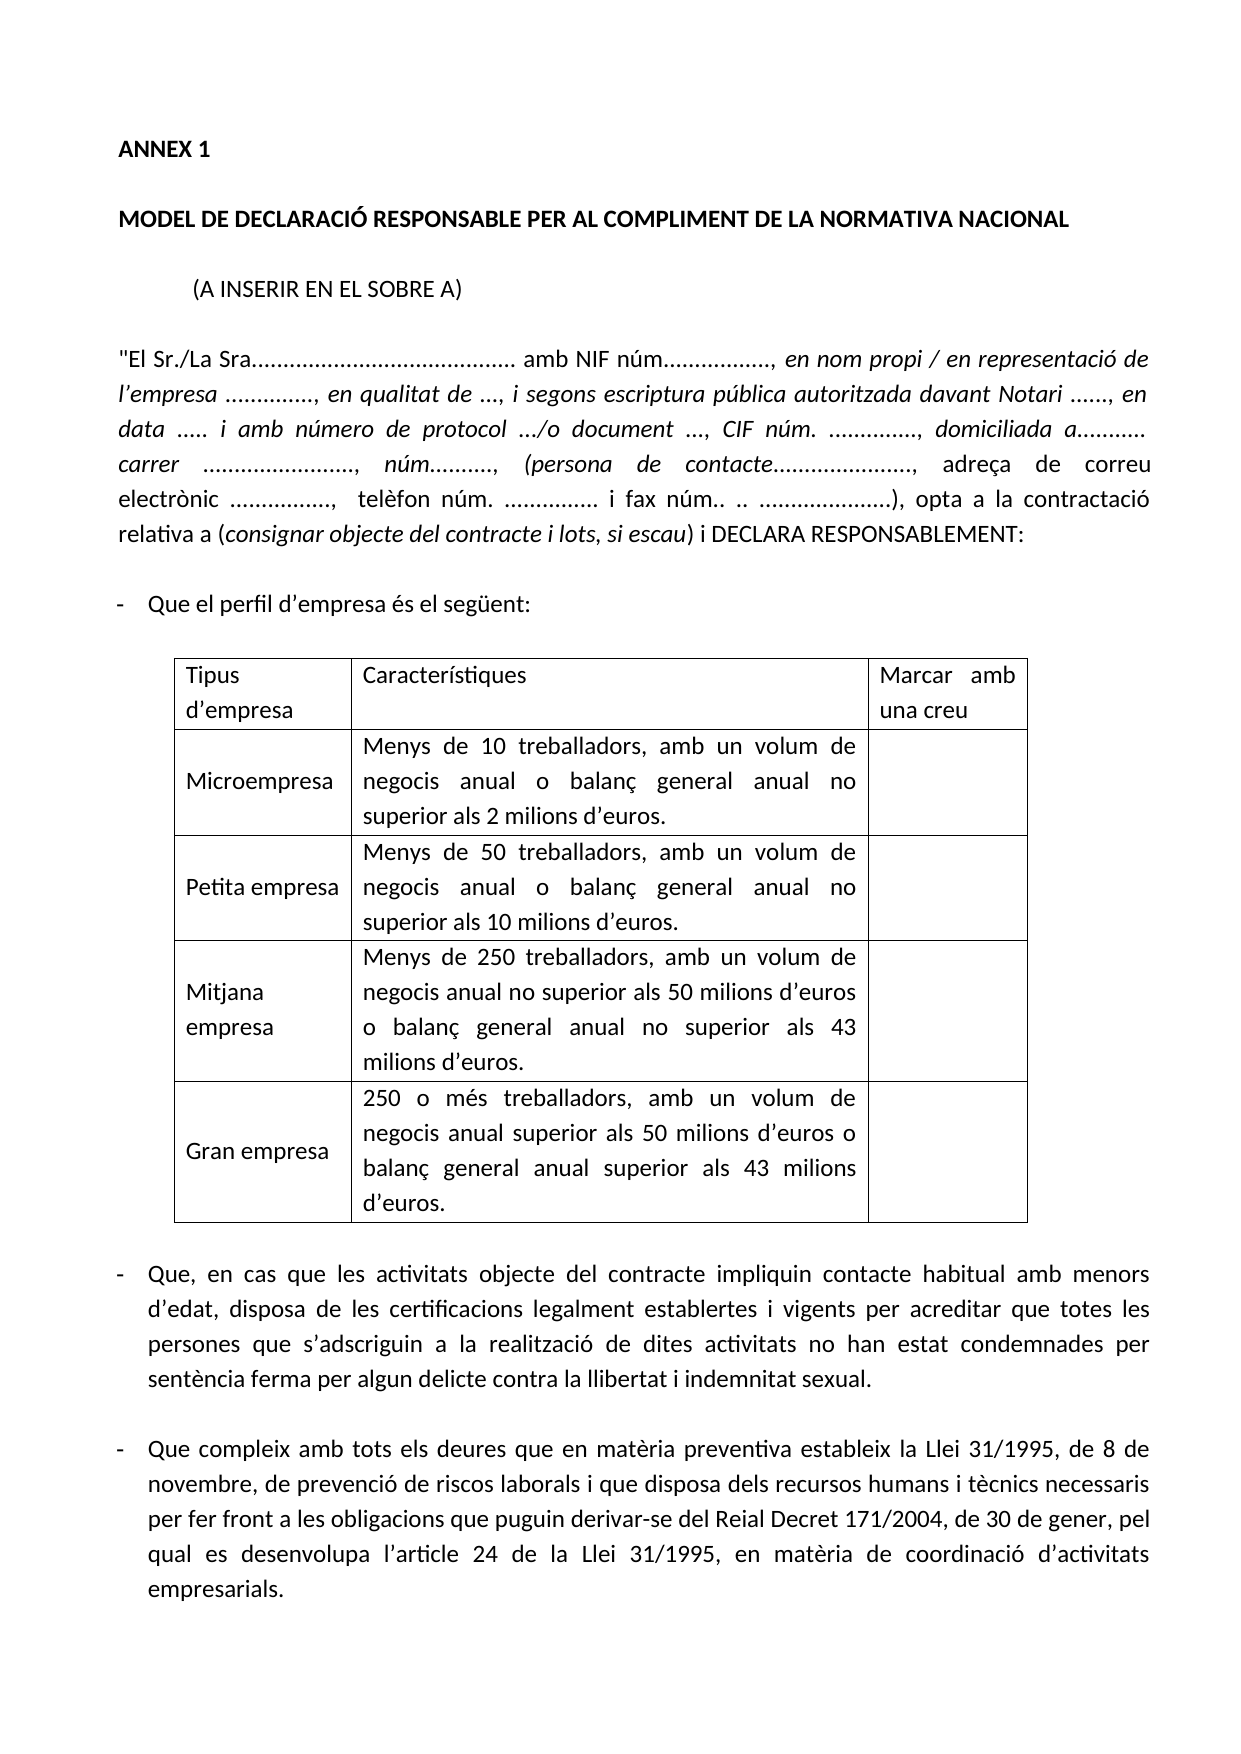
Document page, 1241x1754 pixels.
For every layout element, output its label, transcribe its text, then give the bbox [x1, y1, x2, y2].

table_cell [869, 941, 1027, 1081]
table_cell Microempresa [175, 730, 351, 834]
table_header Marcar amb una creu [869, 659, 1027, 729]
table_cell 250 o més treballadors, amb un volum de negocis anual superior als 50 milions d’euros o balanç general anual superior als 43 milions d’euros. [352, 1082, 868, 1222]
text "El Sr./La Sra.......................................... amb NIF núm................., en nom propi / en representació de l’empresa .............., en qualitat de ..., i segons escriptura pública autoritzada davant Notari ......, en data ..... i amb número de protocol .../o document ..., CIF núm. .............., domiciliada a........... carrer ........................, núm.........., (persona de contacte......................, adreça de correu electrònic ................, telèfon núm. ............... i fax núm.. .. .....................), opta a la contractació relativa a (consignar objecte del contracte i lots, si escau) i DECLARA RESPONSABLEMENT: [118, 343, 1152, 548]
table_cell Menys de 10 treballadors, amb un volum de negocis anual o balanç general anual no superior als 2 milions d’euros. [352, 730, 868, 834]
table_cell Mitjana empresa [175, 941, 351, 1081]
table_cell [869, 836, 1027, 940]
table_cell Gran empresa [175, 1082, 351, 1222]
list Que compleix amb tots els deures que en matèria preventiva estableix la Llei 31/1995, de 8 de novembre, de prevenció de riscos laborals i que disposa dels recursos humans i tècnics necessaris per fer front a les obligacions que puguin derivar-se del Reial Decret 171/2004, de 30 de gener, pel qual es desenvolupa l’article 24 de la Llei 31/1995, en matèria de coordinació d’activitats empresarials. [116, 1433, 1152, 1604]
table_cell Menys de 50 treballadors, amb un volum de negocis anual o balanç general anual no superior als 10 milions d’euros. [352, 836, 868, 940]
table_header Característiques [352, 659, 868, 729]
table_cell [869, 1082, 1027, 1222]
list Que, en cas que les activitats objecte del contracte impliquin contacte habitual amb menors d’edat, disposa de les certificacions legalment establertes i vigents per acreditar que totes les persones que s’adscriguin a la realització de dites activitats no han estat condemnades per sentència ferma per algun delicte contra la llibertat i indemnitat sexual. [116, 1258, 1152, 1394]
list Que el perfil d’empresa és el següent: [116, 588, 1152, 618]
table_header Tipus d’empresa [175, 659, 351, 729]
text MODEL DE DECLARACIÓ RESPONSABLE PER AL COMPLIMENT DE LA NORMATIVA NACIONAL [118, 203, 1152, 233]
text (A INSERIR EN EL SOBRE A) [192, 273, 1152, 303]
table_cell [869, 730, 1027, 834]
text ANNEX 1 [118, 133, 1152, 163]
table_cell Menys de 250 treballadors, amb un volum de negocis anual no superior als 50 milions d’euros o balanç general anual no superior als 43 milions d’euros. [352, 941, 868, 1081]
table_cell Petita empresa [175, 836, 351, 940]
